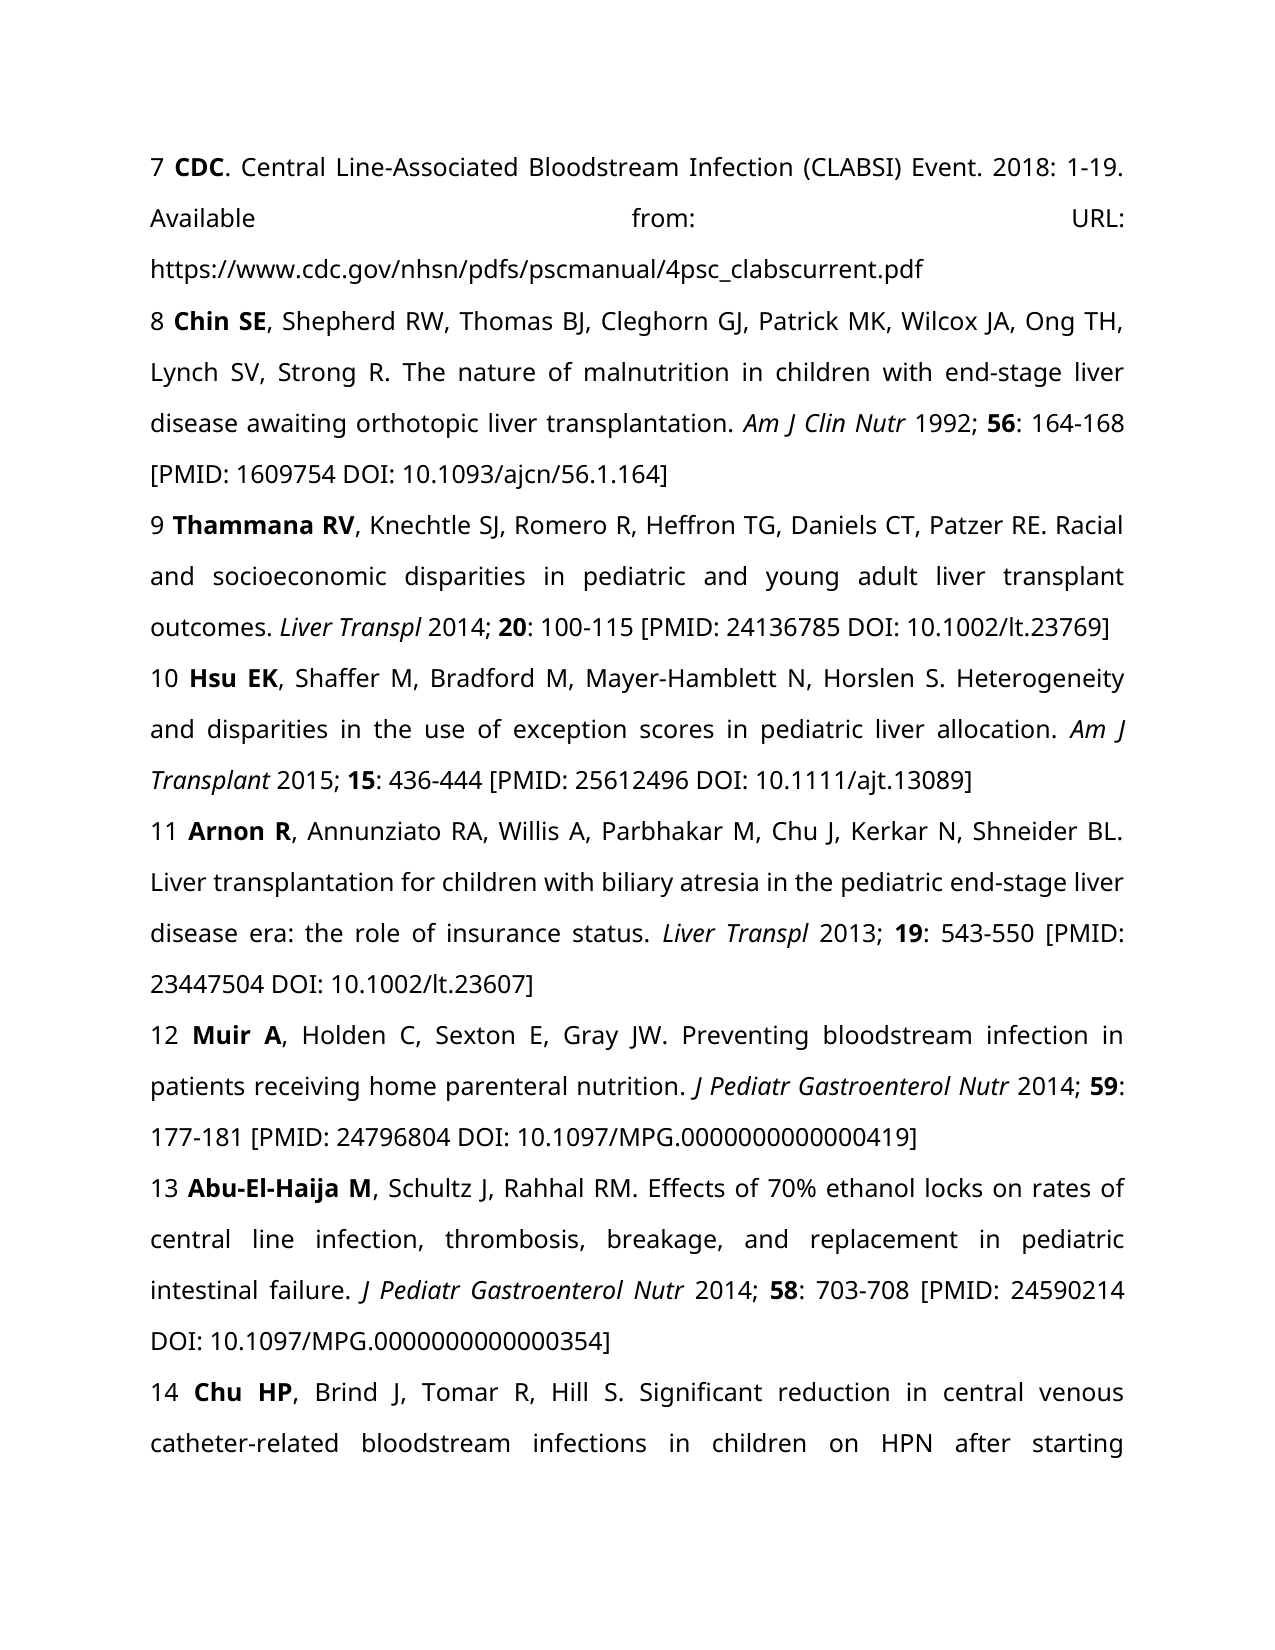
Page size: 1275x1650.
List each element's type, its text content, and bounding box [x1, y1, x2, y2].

text 11 Arnon R, Annunziato RA, Willis A, Parbhakar M, Chu J, Kerkar N, Shneider BL. Liver transplantation for children with biliary atresia in the pediatric end-stage liver disease era: the role of insurance status. Liver Transpl 2013; 19: 543-550 [PMID: 23447504 DOI: 10.1002/lt.23607] [150, 813, 1125, 1001]
text 10 Hsu EK, Shaffer M, Bradford M, Mayer-Hamblett N, Horslen S. Heterogeneity and disparities in the use of exception scores in pediatric liver allocation. Am J Transplant 2015; 15: 436-444 [PMID: 25612496 DOI: 10.1111/ajt.13089] [150, 660, 1125, 797]
text 9 Thammana RV, Knechtle SJ, Romero R, Heffron TG, Daniels CT, Patzer RE. Racial and socioeconomic disparities in pediatric and young adult liver transplant outcomes. Liver Transpl 2014; 20: 100-115 [PMID: 24136785 DOI: 10.1002/lt.23769] [150, 507, 1125, 643]
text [150, 1375, 1125, 1460]
text 13 Abu-El-Haija M, Schultz J, Rahhal RM. Effects of 70% ethanol locks on rates of central line infection, thrombosis, breakage, and replacement in pediatric intestinal failure. J Pediatr Gastroenterol Nutr 2014; 58: 703-708 [PMID: 24590214 DOI: 10.1097/MPG.0000000000000354] [150, 1171, 1125, 1358]
text 12 Muir A, Holden C, Sexton E, Gray JW. Preventing bloodstream infection in patients receiving home parenteral nutrition. J Pediatr Gastroenterol Nutr 2014; 59: 177-181 [PMID: 24796804 DOI: 10.1097/MPG.0000000000000419] [150, 1018, 1125, 1154]
text 7 CDC. Central Line-Associated Bloodstream Infection (CLABSI) Event. 2018: 1-19. Available from: URL: https://www.cdc.gov/nhsn/pdfs/pscmanual/4psc_clabscurrent.pdf [150, 150, 1125, 286]
text 8 Chin SE, Shepherd RW, Thomas BJ, Cleghorn GJ, Patrick MK, Wilcox JA, Ong TH, Lynch SV, Strong R. The nature of malnutrition in children with end-stage liver disease awaiting orthotopic liver transplantation. Am J Clin Nutr 1992; 56: 164-168 [PMID: 1609754 DOI: 10.1093/ajcn/56.1.164] [150, 303, 1125, 490]
